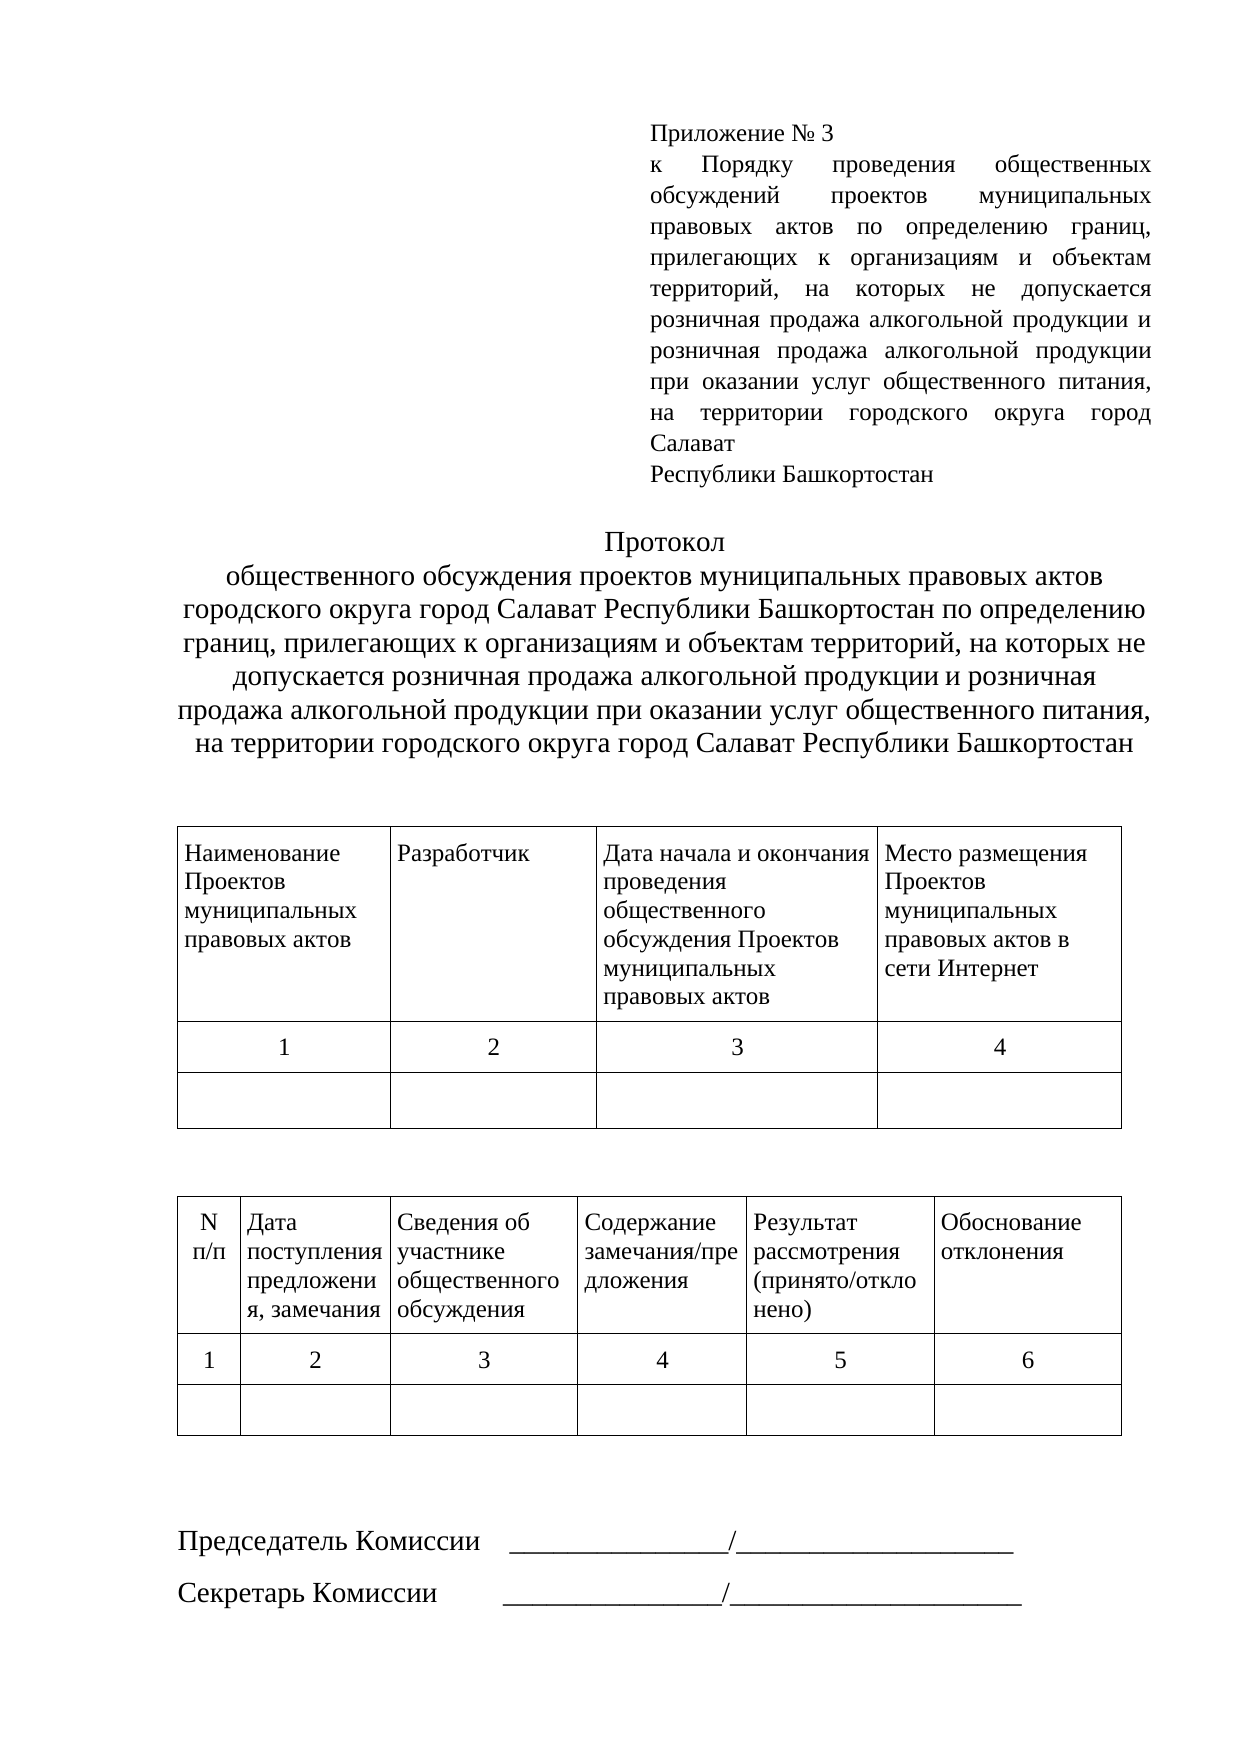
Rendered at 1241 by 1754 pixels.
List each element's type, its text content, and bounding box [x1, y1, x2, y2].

table_cell 6 [935, 1334, 1121, 1384]
table_cell [597, 1073, 877, 1128]
text Председатель Комиссии _______________/___________________ [177, 1523, 1152, 1556]
table_cell 1 [178, 1334, 240, 1384]
table_header Результат рассмотрения (принято/отклонено) [747, 1197, 934, 1333]
table_header Место размещения Проектов муниципальных правовых актов в сети Интернет [878, 827, 1121, 1021]
text Секретарь Комиссии _______________/____________________ [177, 1575, 1152, 1609]
table_header Наименование Проектов муниципальных правовых актов [178, 827, 390, 1021]
table_cell 2 [241, 1334, 390, 1384]
text к Порядку проведения общественных обсуждений проектов муниципальных правовых актов по определению границ, прилегающих к организациям и объектам территорий, на которых не допускается розничная продажа алкогольной продукции и розничная продажа алкогольной продукции при оказании услуг общественного питания, на территории городского округа город Салават [650, 149, 1152, 457]
table_cell 4 [878, 1022, 1121, 1072]
table_header Обоснование отклонения [935, 1197, 1121, 1333]
table_cell [178, 1073, 390, 1128]
text Приложение № 3 [650, 118, 1152, 147]
table_header Дата начала и окончания проведения общественного обсуждения Проектов муниципальных правовых актов [597, 827, 877, 1021]
table_cell 3 [391, 1334, 577, 1384]
table_cell [391, 1385, 577, 1435]
table_cell 3 [597, 1022, 877, 1072]
text Республики Башкортостан [650, 459, 1152, 488]
text Протокол [177, 524, 1152, 558]
table_cell [935, 1385, 1121, 1435]
table_cell [578, 1385, 746, 1435]
table_header Дата поступления предложения, замечания [241, 1197, 390, 1333]
table_header N п/п [178, 1197, 240, 1333]
table_cell [747, 1385, 934, 1435]
table_cell 4 [578, 1334, 746, 1384]
table_header Разработчик [391, 827, 596, 1021]
table_header Содержание замечания/предложения [578, 1197, 746, 1333]
table_cell [391, 1073, 596, 1128]
text общественного обсуждения проектов муниципальных правовых актов городского округа город Салават Республики Башкортостан по определению границ, прилегающих к организациям и объектам территорий, на которых не допускается розничная продажа алкогольной продукции и розничная продажа алкогольной продукции при оказании услуг общественного питания, на территории городского округа город Салават Республики Башкортостан [177, 558, 1152, 759]
table_cell [878, 1073, 1121, 1128]
table_cell 5 [747, 1334, 934, 1384]
table_cell [178, 1385, 240, 1435]
table_cell 2 [391, 1022, 596, 1072]
table_cell 1 [178, 1022, 390, 1072]
table_cell [241, 1385, 390, 1435]
table_header Сведения об участнике общественного обсуждения [391, 1197, 577, 1333]
